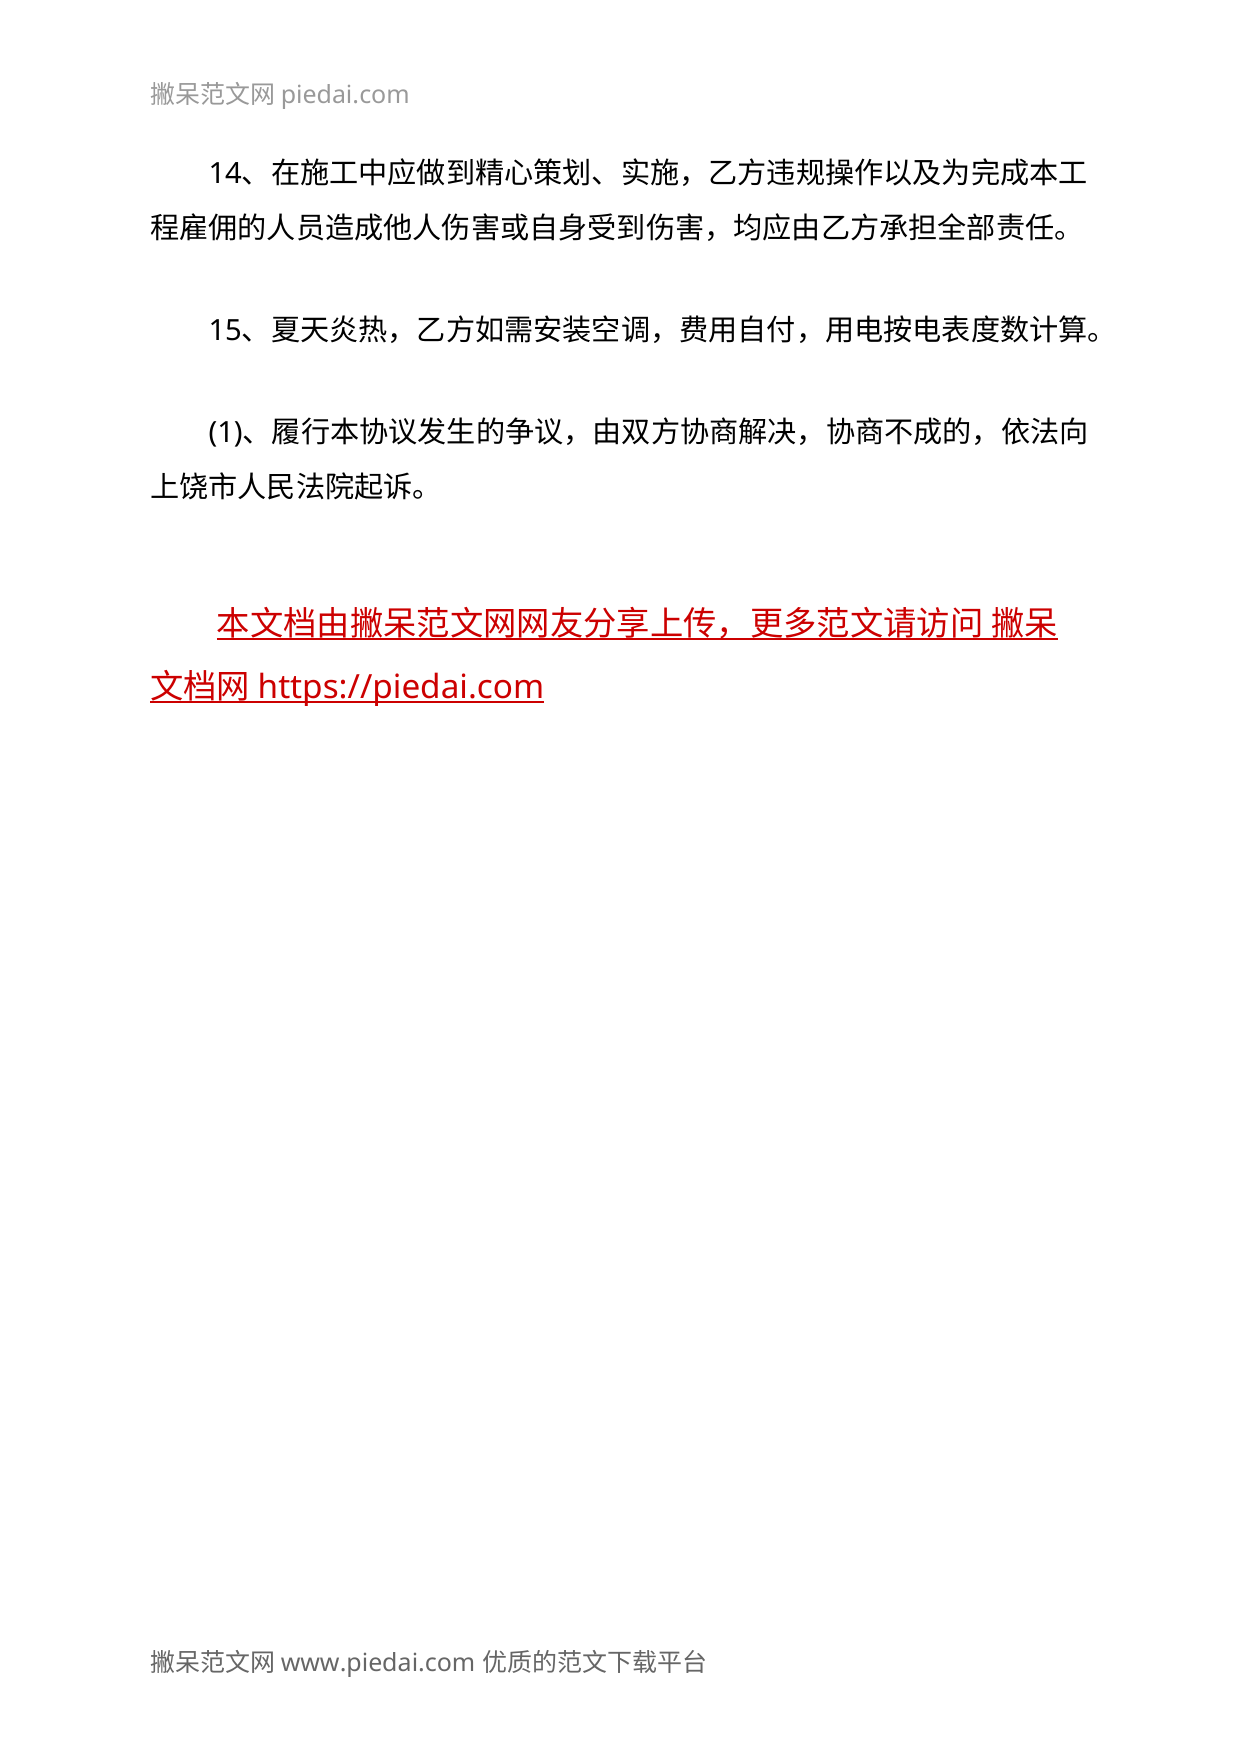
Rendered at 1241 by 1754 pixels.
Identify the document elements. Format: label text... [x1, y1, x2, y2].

text 14、在施工中应做到精心策划、实施，乙方违规操作以及为完成本工程雇佣的人员造成他人伤害或自身受到伤害，均应由乙方承担全部责任。 [150, 150, 1090, 247]
text 15、夏天炎热，乙方如需安装空调，费用自付，用电按电表度数计算。 [150, 307, 1090, 349]
text 本文档由撇呆范文网网友分享上传，更多范文请访问 撇呆文档网 https://piedai.com [150, 597, 1090, 708]
text (1)、履行本协议发生的争议，由双方协商解决，协商不成的，依法向上饶市人民法院起诉。 [150, 409, 1090, 506]
